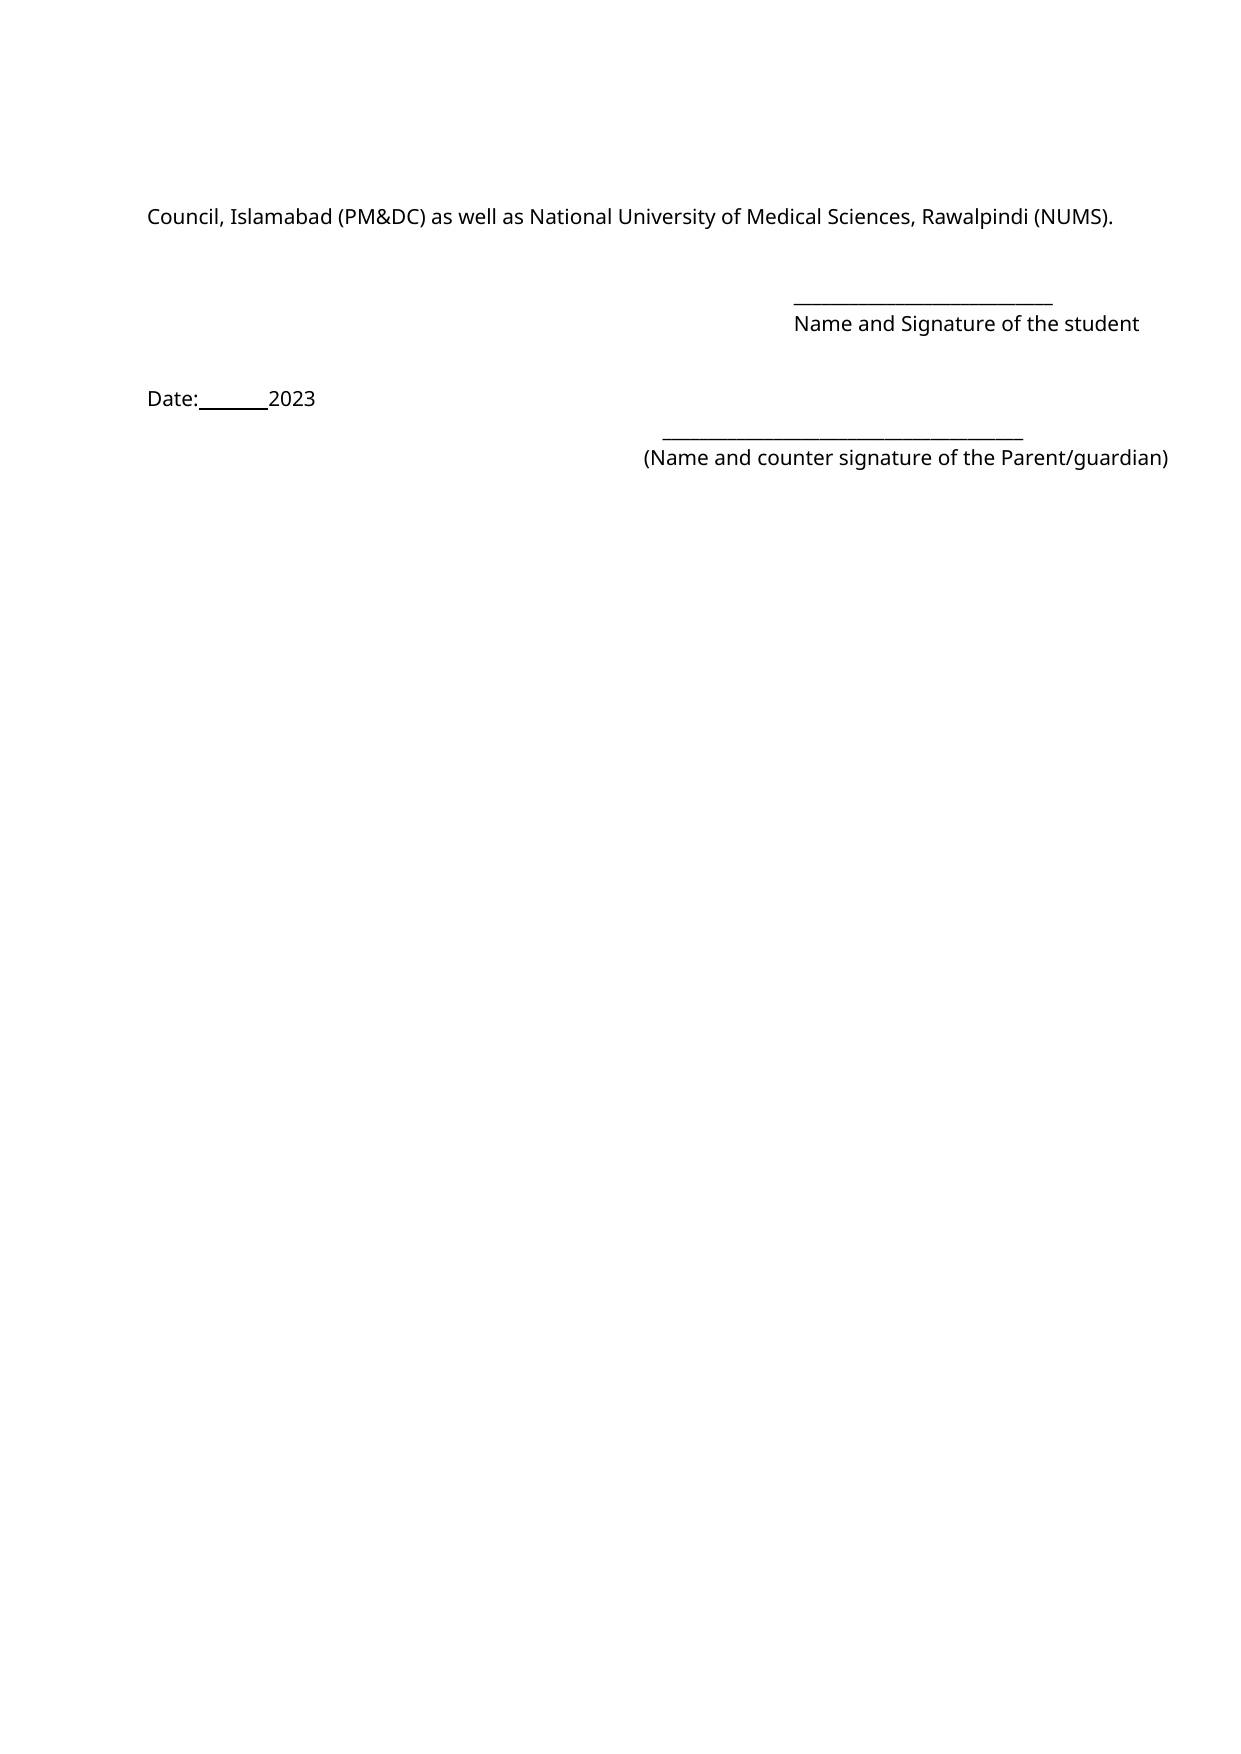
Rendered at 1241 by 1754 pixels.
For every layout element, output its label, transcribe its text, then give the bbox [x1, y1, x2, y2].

text _______________________________________ [644, 415, 1131, 443]
text Name and Signature of the student [62, 309, 1178, 337]
text Date: 2023 [147, 384, 1188, 413]
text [147, 202, 1134, 231]
text (Name and counter signature of the Parent/guardian) [625, 443, 1178, 472]
text ____________________________ [794, 281, 1159, 309]
